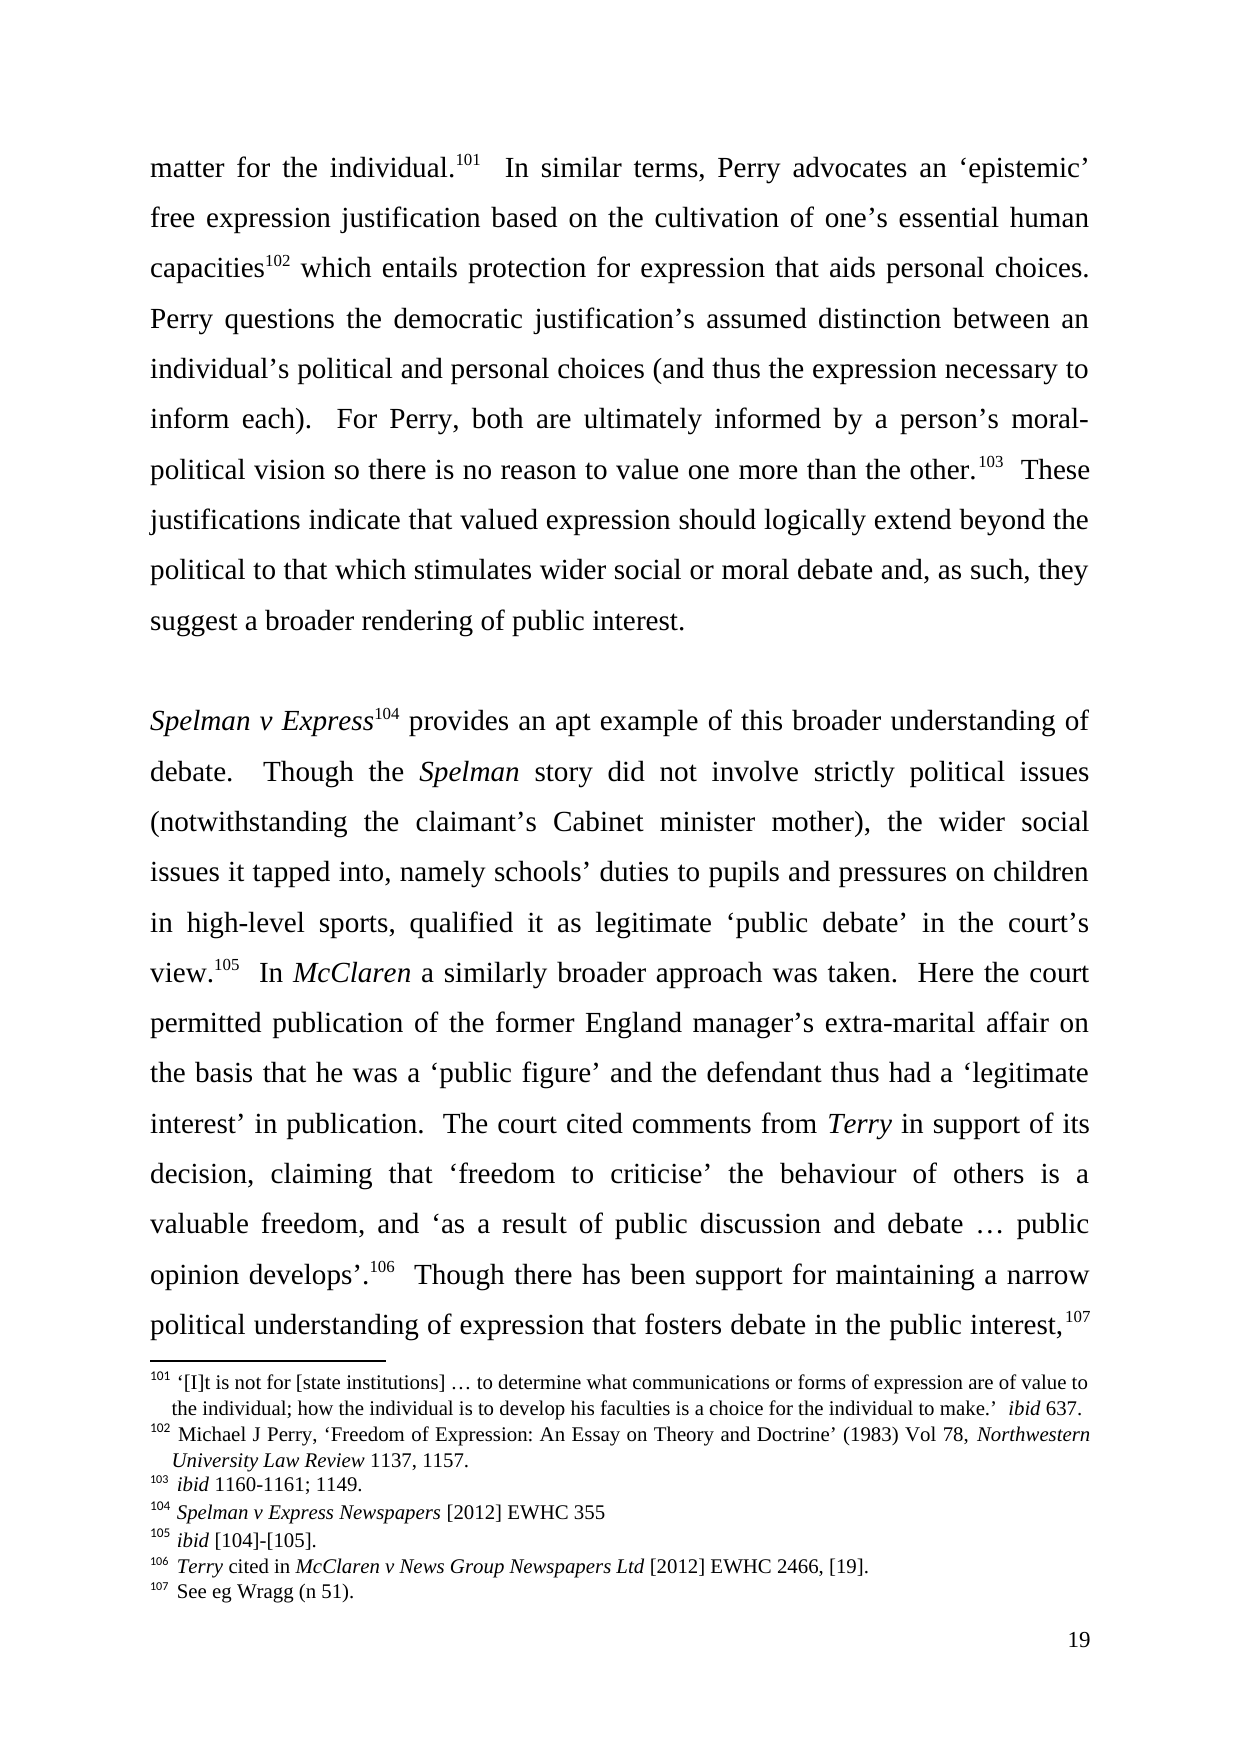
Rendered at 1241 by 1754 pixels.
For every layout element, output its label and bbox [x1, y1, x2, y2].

text [150, 703, 1090, 1341]
text [150, 150, 1090, 636]
